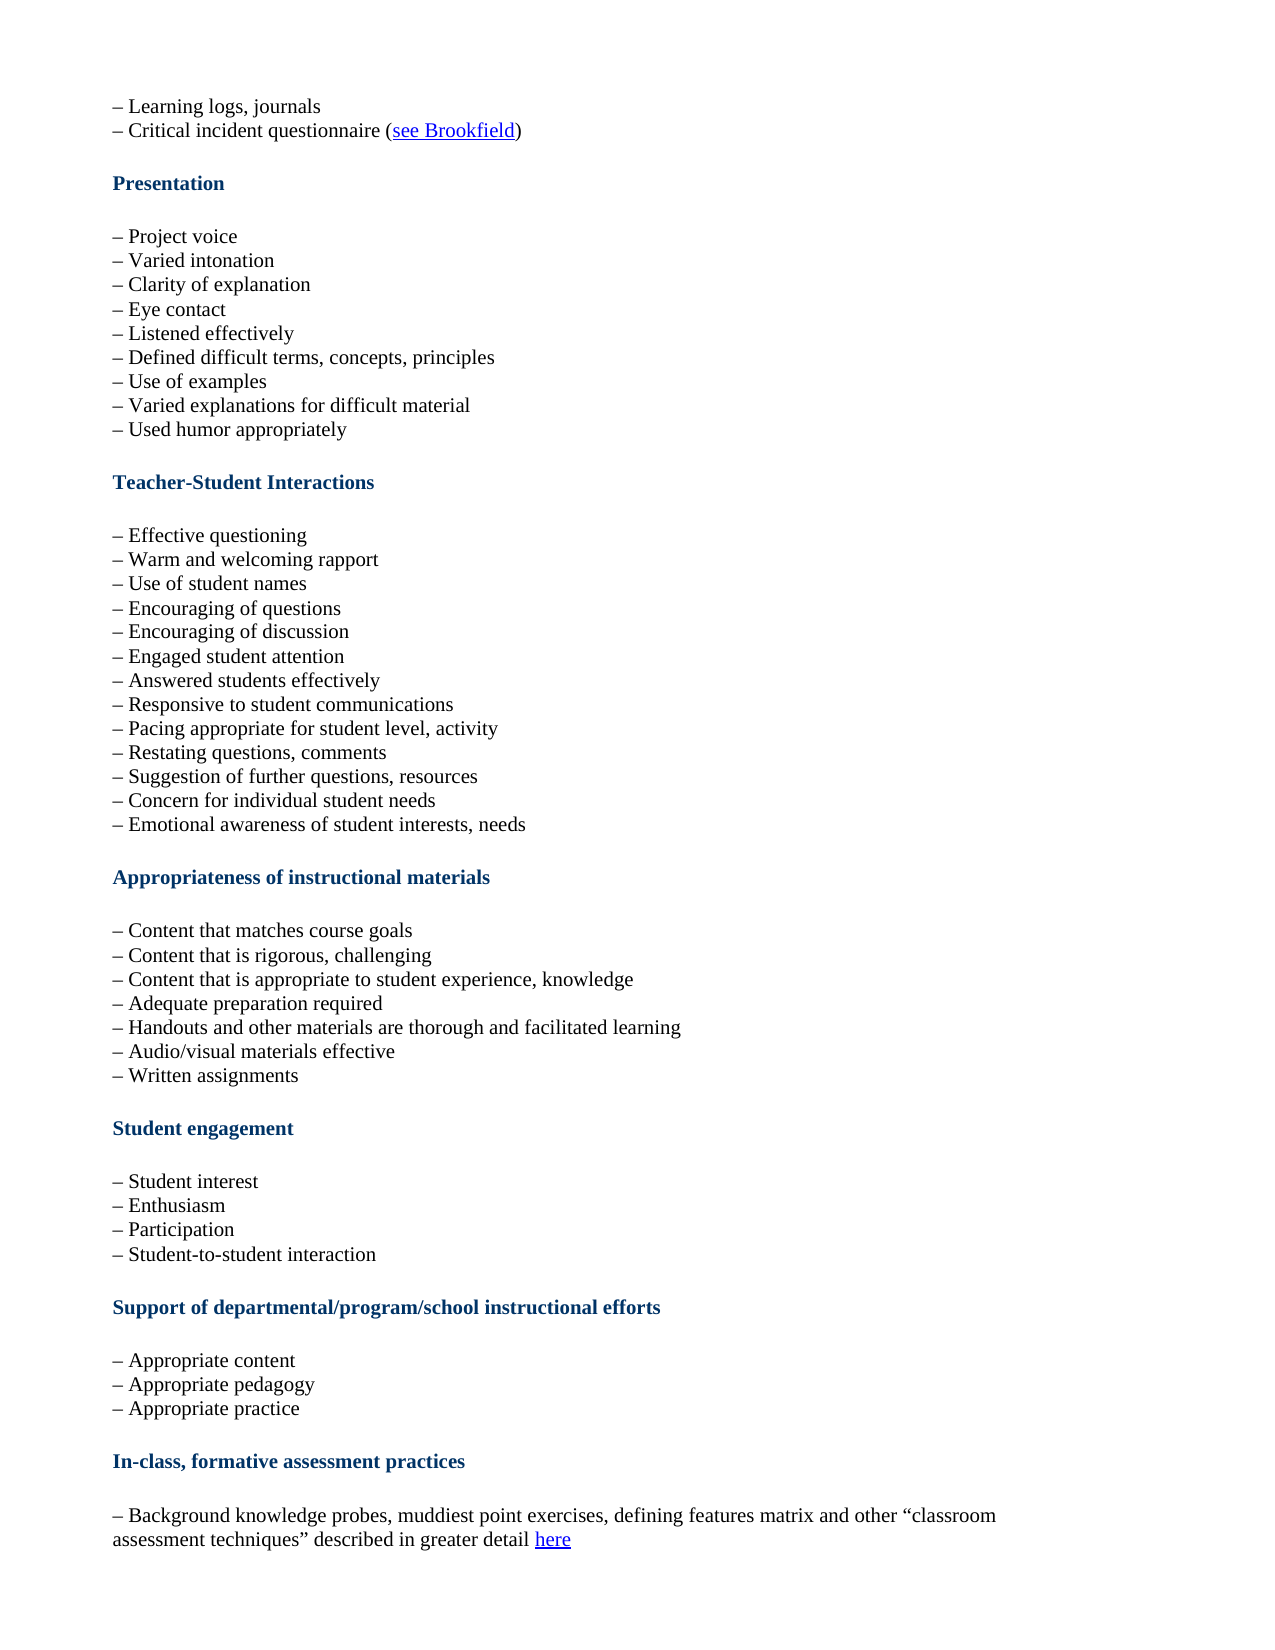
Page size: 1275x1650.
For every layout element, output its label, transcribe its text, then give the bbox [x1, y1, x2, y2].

text In-class, formative assessment practices [112, 1449, 1087, 1473]
text – Effective questioning – Warm and welcoming rapport – Use of student names – Encouraging of questions – Encouraging of discussion – Engaged student attention – Answered students effectively – Responsive to student communications – Pacing appropriate for student level, activity – Restating questions, comments – Suggestion of further questions, resources – Concern for individual student needs – Emotional awareness of student interests, needs [112, 523, 1087, 836]
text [112, 94, 1087, 142]
text Support of departmental/program/school instructional efforts [112, 1295, 1087, 1319]
text Teacher-Student Interactions [112, 470, 1087, 494]
text Appropriateness of instructional materials [112, 865, 1087, 889]
text – Appropriate content – Appropriate pedagogy – Appropriate practice [112, 1348, 1087, 1420]
text – Project voice – Varied intonation – Clarity of explanation – Eye contact – Listened effectively – Defined difficult terms, concepts, principles – Use of examples – Varied explanations for difficult material – Used humor appropriately [112, 224, 1087, 441]
text – Content that matches course goals – Content that is rigorous, challenging – Content that is appropriate to student experience, knowledge – Adequate preparation required – Handouts and other materials are thorough and facilitated learning – Audio/visual materials effective – Written assignments [112, 918, 1087, 1087]
text Presentation [112, 171, 1087, 195]
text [112, 1502, 1087, 1551]
text – Student interest – Enthusiasm – Participation – Student-to-student interaction [112, 1169, 1087, 1266]
text Student engagement [112, 1116, 1087, 1140]
